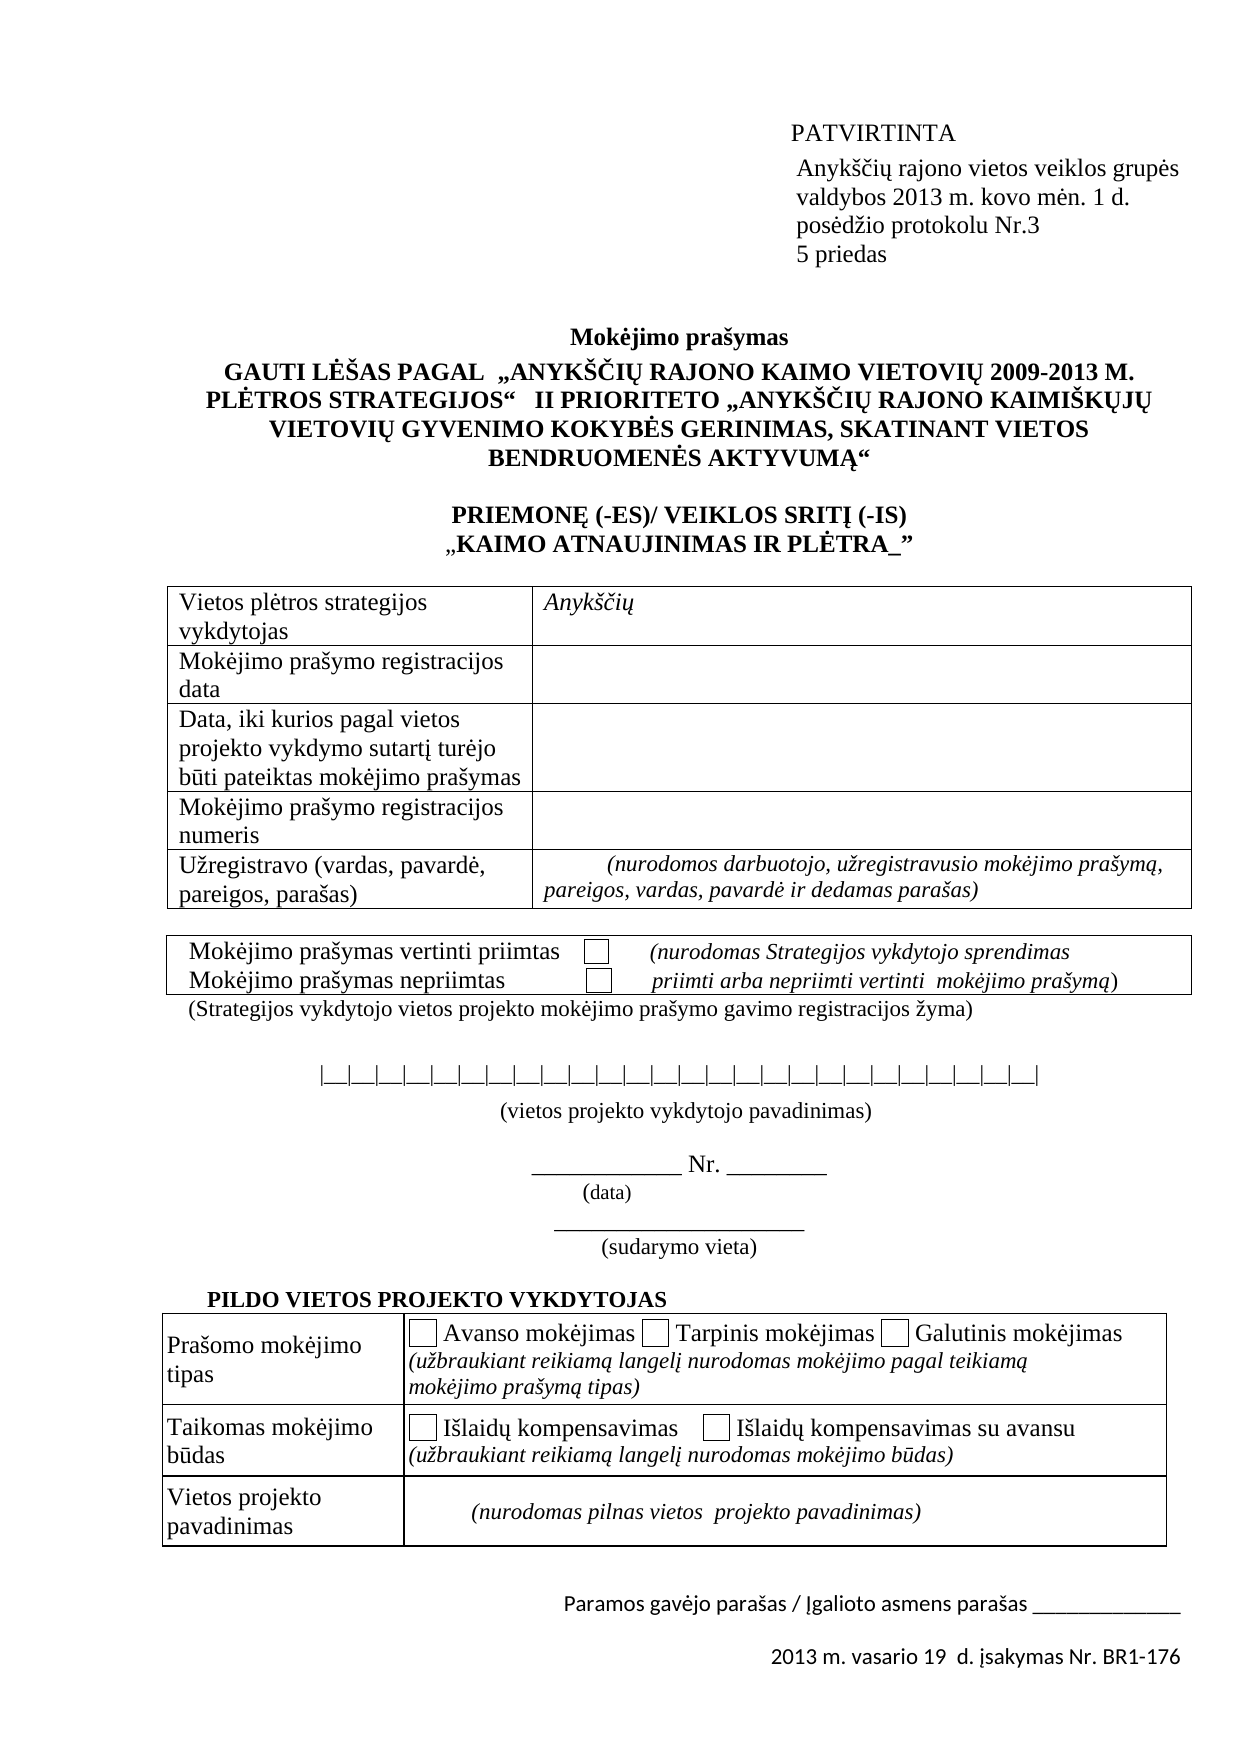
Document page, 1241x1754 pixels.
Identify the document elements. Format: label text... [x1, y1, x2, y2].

table_cell Taikomas mokėjimo būdas [163, 1405, 403, 1475]
text PRIEMONĘ (-ES)/ VEIKLOS SRITĮ (-IS) [177, 500, 1181, 529]
text |__|__|__|__|__|__|__|__|__|__|__|__|__|__|__|__|__|__|__|__|__|__|__|__|__|__| [177, 1060, 1181, 1086]
text (data) [447, 1178, 1181, 1205]
table_header Vietos plėtros strategijos vykdytojas [168, 587, 532, 645]
table_cell Vietos projekto pavadinimas [163, 1477, 403, 1545]
table_cell [533, 704, 1191, 791]
text ____________ Nr. ________ [177, 1149, 1181, 1178]
table_cell (nurodomas pilnas vietos projekto pavadinimas) [405, 1477, 1166, 1545]
table_cell Data, iki kurios pagal vietos projekto vykdymo sutartį turėjo būti pateiktas mokėjimo prašymas [168, 704, 532, 791]
text (sudarymo vieta) [177, 1233, 1181, 1260]
table_header Anykščių [533, 587, 1191, 645]
table_header Prašomo mokėjimo tipas [163, 1314, 403, 1404]
table_cell Mokėjimo prašymo registracijos data [168, 646, 532, 703]
text Pildo vietos projekto vykdytojas [191, 1286, 1181, 1312]
text „KAIMO ATNAUJINIMAS IR PLĖTRA_” [177, 529, 1181, 557]
table_cell Mokėjimo prašymo registracijos numeris [168, 792, 532, 849]
text GAUTI LĖŠAS PAGAL „ANYKŠČIŲ RAJONO KAIMO VIETOVIŲ 2009-2013 M. PLĖTROS STRATEGIJOS“ II PRIORITETO „ANYKŠČIŲ RAJONO KAIMIŠKŲJŲ VIETOVIŲ GYVENIMO KOKYBĖS GERINIMAS, SKATINANT VIETOS BENDRUOMENĖS AKTYVUMĄ“ [177, 357, 1181, 472]
text Mokėjimo prašymas [177, 322, 1181, 351]
table_cell Užregistravo (vardas, pavardė, pareigos, parašas) [168, 850, 532, 908]
text (Strategijos vykdytojo vietos projekto mokėjimo prašymo gavimo registracijos žyma) [177, 995, 973, 1021]
table_cell [533, 646, 1191, 703]
table_cell Išlaidų kompensavimas Išlaidų kompensavimas su avansu (užbraukiant reikiamą langelį nurodomas mokėjimo būdas) [405, 1405, 1166, 1475]
text ____________________ [177, 1205, 1181, 1233]
table_header Mokėjimo prašymas vertinti priimtas (nurodomas Strategijos vykdytojo sprendimas Mokėjimo prašymas nepriimtas priimti arba nepriimti vertinti mokėjimo prašymą) [167, 936, 1191, 993]
text Anykščių rajono vietos veiklos grupės valdybos 2013 m. kovo mėn. 1 d. posėdžio protokolu Nr.3 [796, 153, 1181, 239]
table_cell [533, 792, 1191, 849]
text 5 priedas [796, 239, 1181, 268]
table_header Avanso mokėjimas Tarpinis mokėjimas Galutinis mokėjimas (užbraukiant reikiamą langelį nurodomas mokėjimo pagal teikiamą mokėjimo prašymą tipas) [405, 1314, 1166, 1404]
text (vietos projekto vykdytojo pavadinimas) [191, 1097, 1181, 1123]
table_cell (nurodomos darbuotojo, užregistravusio mokėjimo prašymą, pareigos, vardas, pavardė ir dedamas parašas) [533, 850, 1191, 908]
text PATVIRTINTA [753, 118, 1181, 147]
